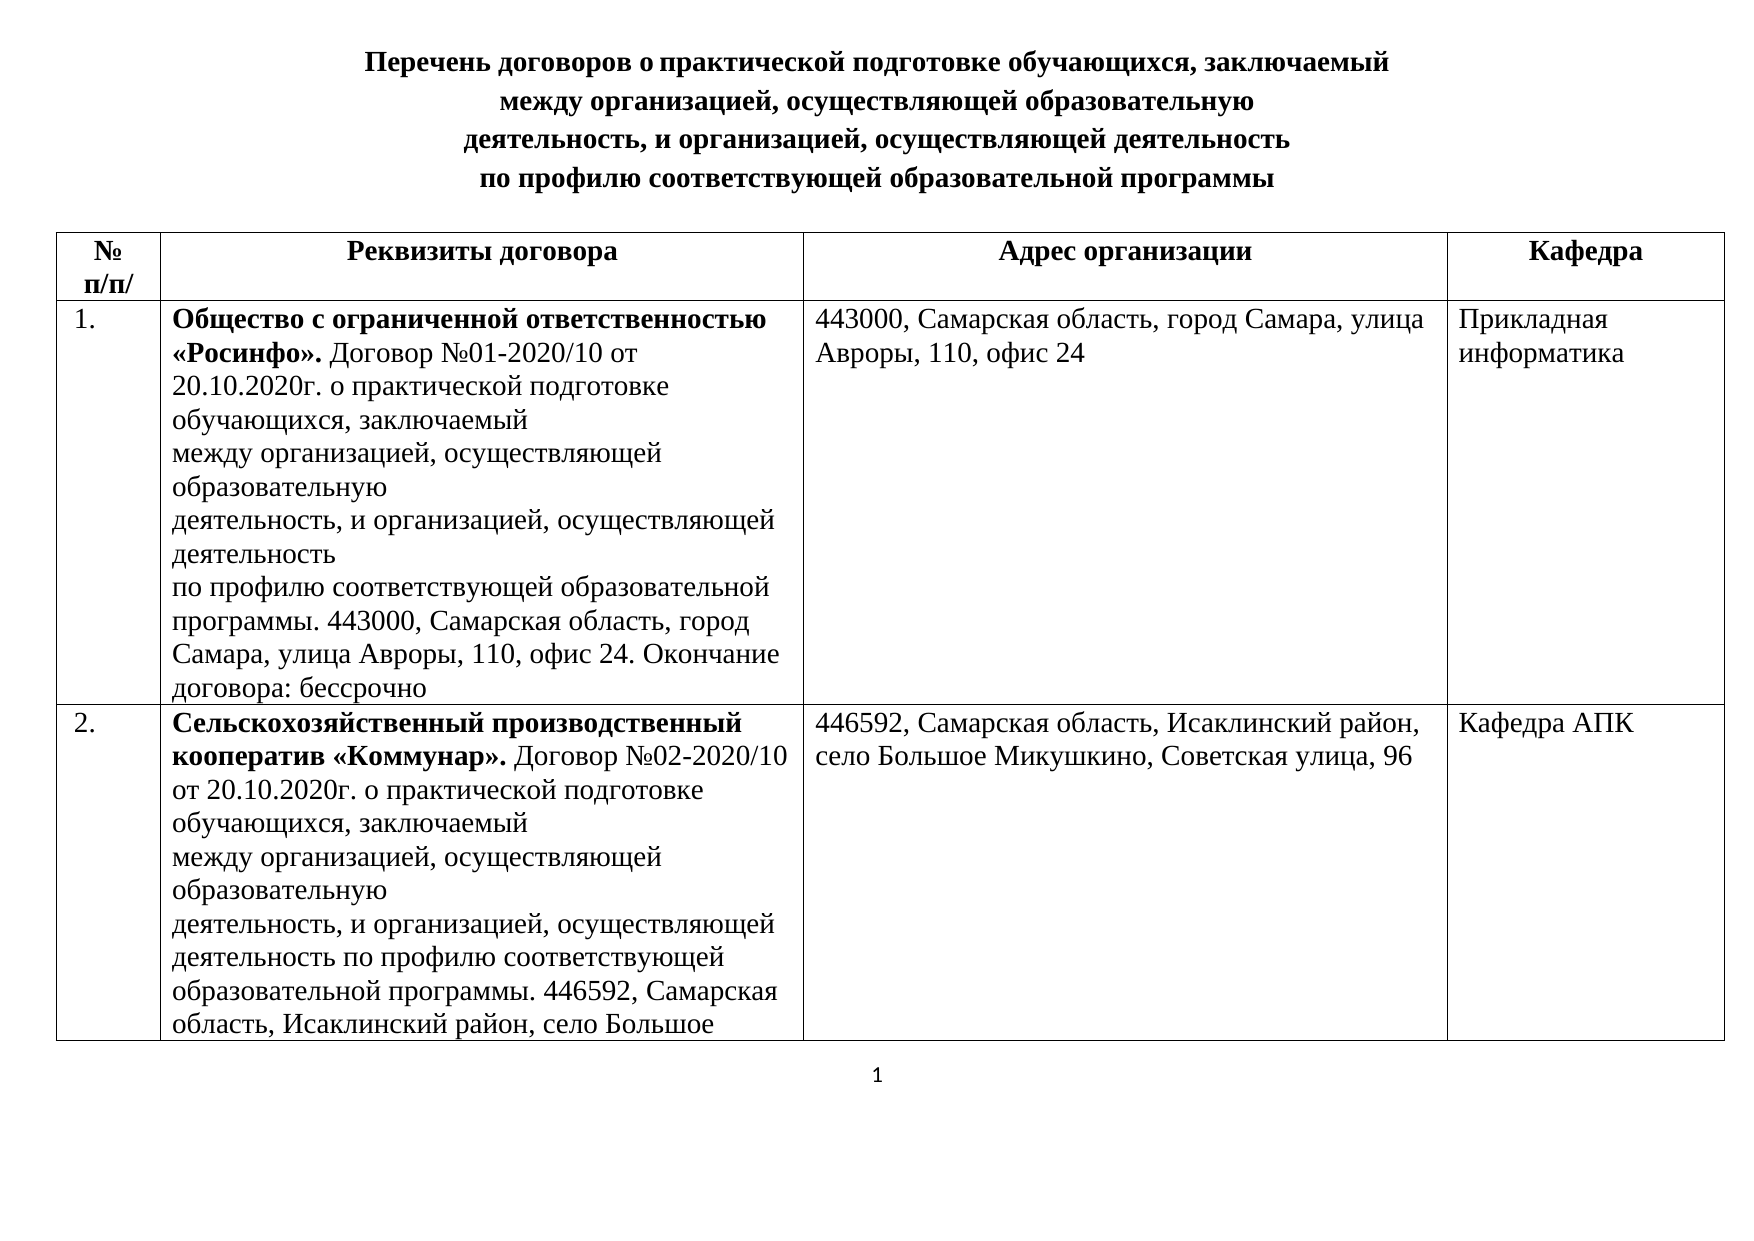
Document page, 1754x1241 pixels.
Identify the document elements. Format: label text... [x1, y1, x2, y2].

table_cell 443000, Самарская область, город Самара, улица Авроры, 110, офис 24 [804, 301, 1447, 704]
table_header № п/п/ [57, 233, 160, 300]
table_header Кафедра [1448, 233, 1724, 300]
text Перечень договоров о практической подготовке обучающихся, заключаемый [118, 44, 1636, 78]
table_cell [161, 705, 803, 1040]
table_cell Общество с ограниченной ответственностью «Росинфо». Договор №01-2020/10 от 20.10.2020г. о практической подготовке обучающихся, заключаемый между организацией, осуществляющей образовательную деятельность, и организацией, осуществляющей деятельность по профилю соответствующей образовательной программы. 443000, Самарская область, город Самара, улица Авроры, 110, офис 24. Окончание договора: бессрочно [161, 301, 803, 704]
text по профилю соответствующей образовательной программы [118, 160, 1636, 193]
table_cell [57, 705, 160, 1040]
table_cell Кафедра АПК [1448, 705, 1724, 1040]
table_cell [57, 301, 160, 704]
text между организацией, осуществляющей образовательную [118, 83, 1636, 116]
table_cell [804, 705, 1447, 1040]
table_cell Прикладная информатика [1448, 301, 1724, 704]
table_header Реквизиты договора [161, 233, 803, 300]
table_header Адрес организации [804, 233, 1447, 300]
text деятельность, и организацией, осуществляющей деятельность [118, 121, 1636, 155]
